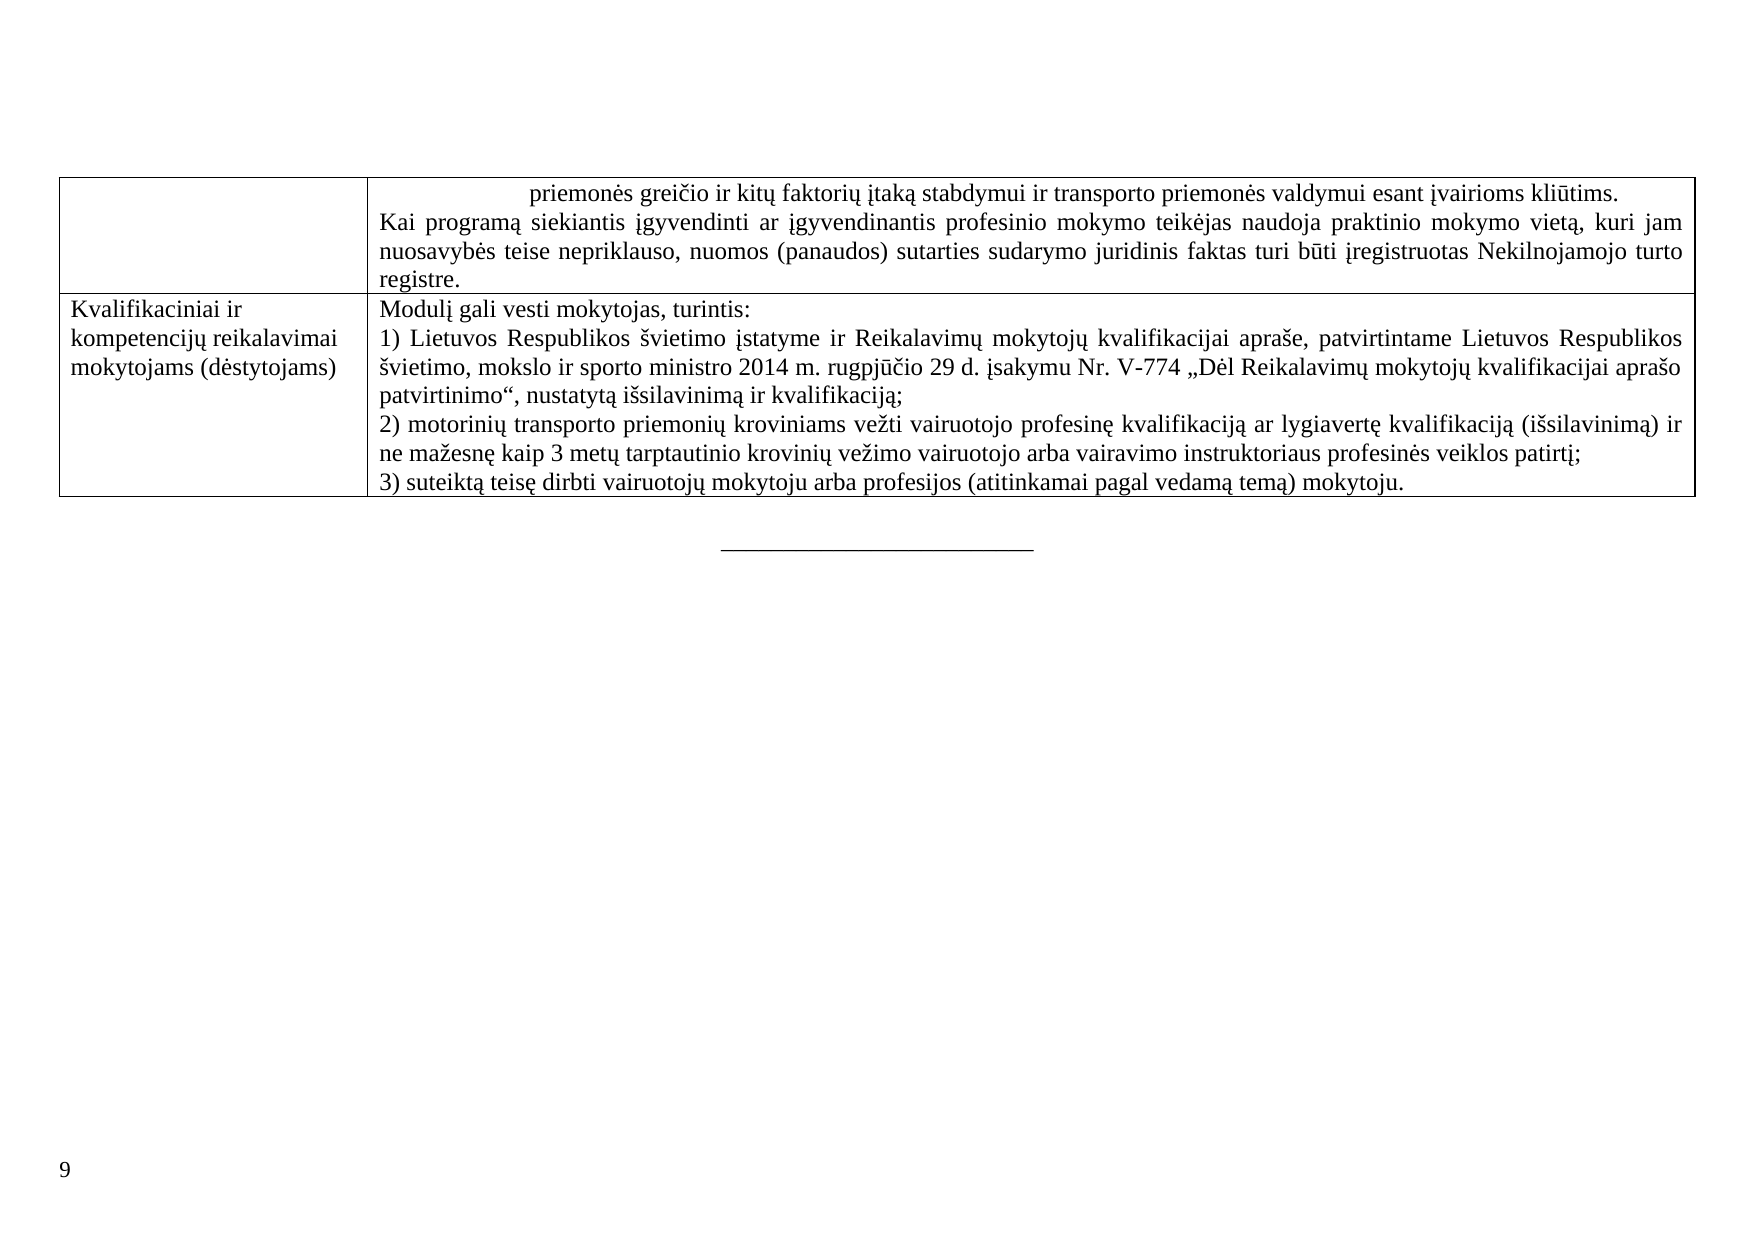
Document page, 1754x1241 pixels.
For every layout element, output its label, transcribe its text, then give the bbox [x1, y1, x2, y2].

text _________________________ [59, 525, 1695, 554]
table_cell Modulį gali vesti mokytojas, turintis: 1) Lietuvos Respublikos švietimo įstatyme ir Reikalavimų mokytojų kvalifikacijai apraše, patvirtintame Lietuvos Respublikos švietimo, mokslo ir sporto ministro 2014 m. rugpjūčio 29 d. įsakymu Nr. V-774 „Dėl Reikalavimų mokytojų kvalifikacijai aprašo patvirtinimo“, nustatytą išsilavinimą ir kvalifikaciją; 2) motorinių transporto priemonių kroviniams vežti vairuotojo profesinę kvalifikaciją ar lygiavertę kvalifikaciją (išsilavinimą) ir ne mažesnę kaip 3 metų tarptautinio krovinių vežimo vairuotojo arba vairavimo instruktoriaus profesinės veiklos patirtį; 3) suteiktą teisę dirbti vairuotojų mokytoju arba profesijos (atitinkamai pagal vedamą temą) mokytoju. [368, 294, 1694, 496]
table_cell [60, 178, 367, 293]
table_cell Kvalifikaciniai ir kompetencijų reikalavimai mokytojams (dėstytojams) [60, 294, 367, 496]
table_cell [368, 178, 1694, 293]
